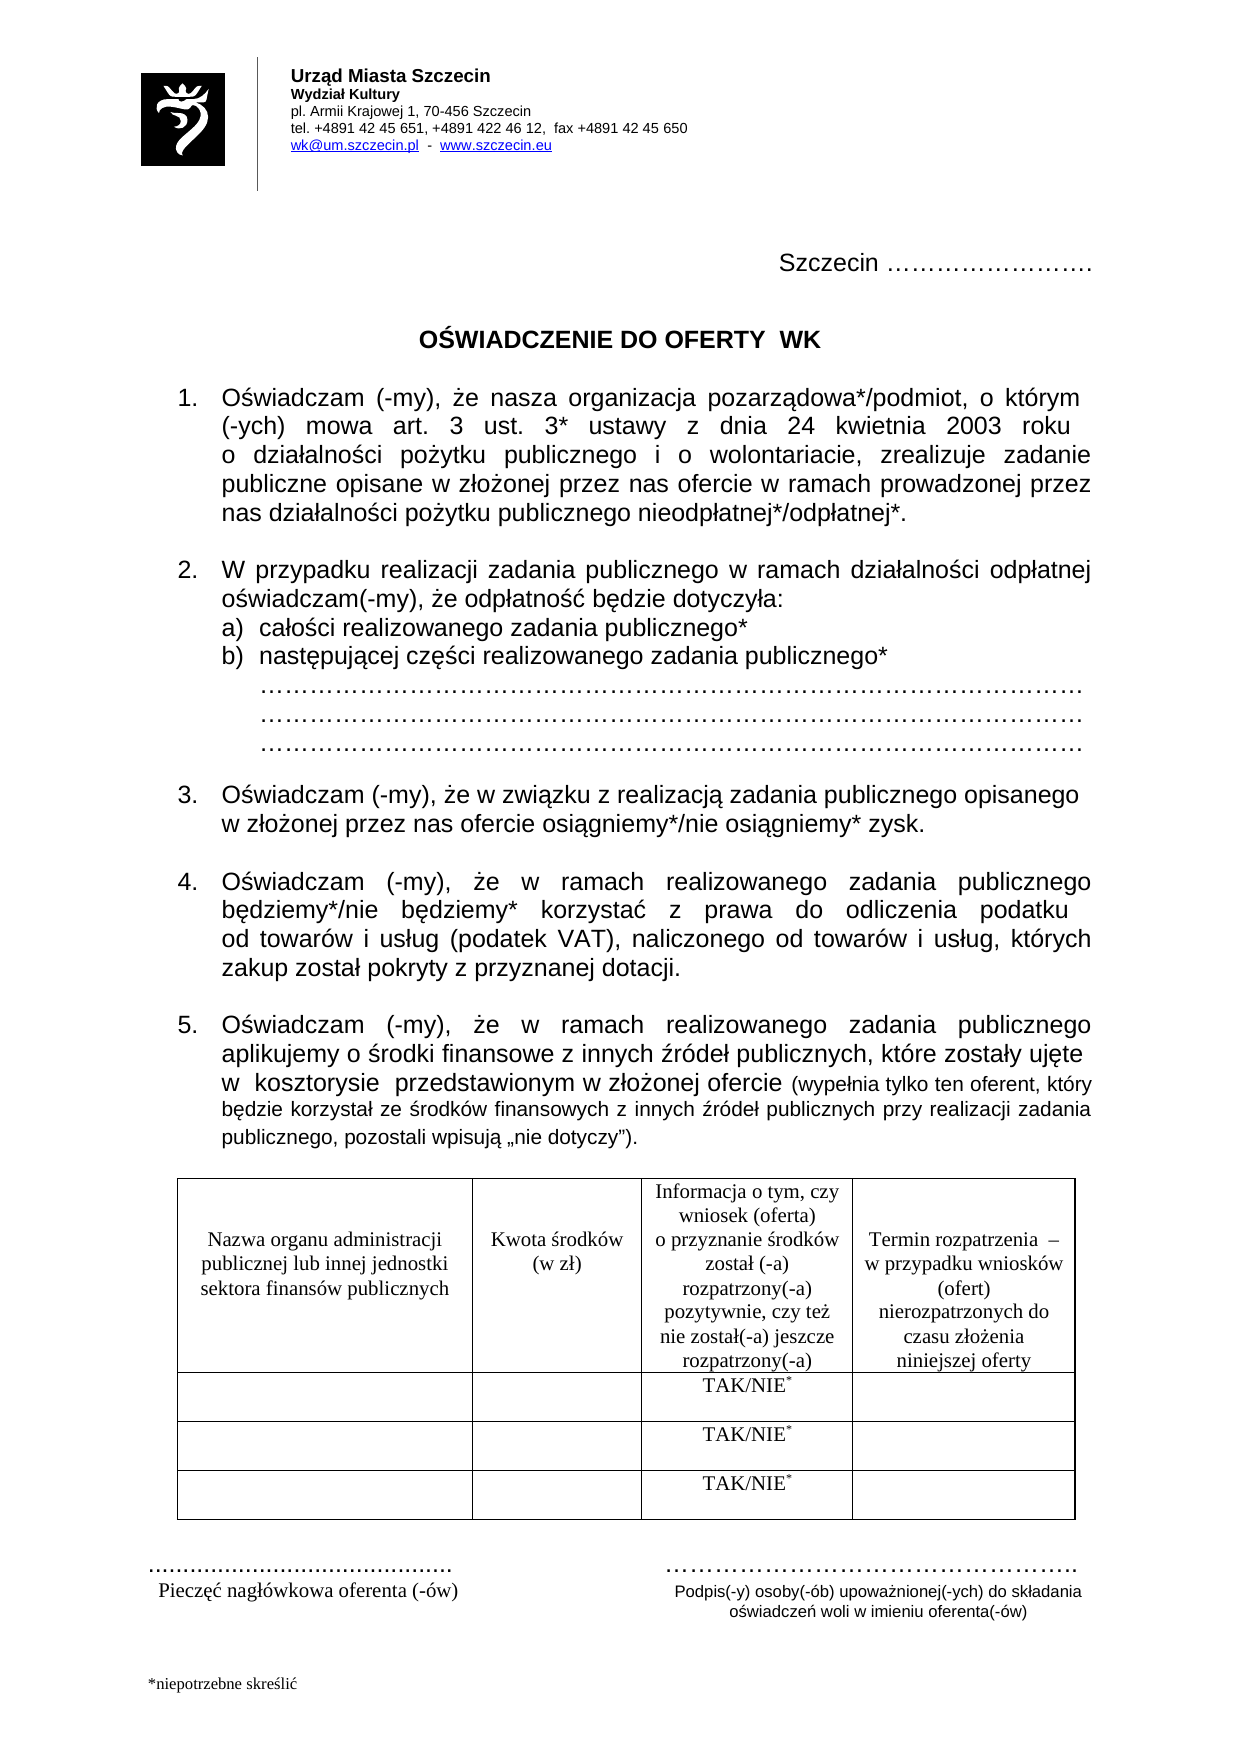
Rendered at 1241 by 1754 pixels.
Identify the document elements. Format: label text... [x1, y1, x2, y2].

table_cell [853, 1422, 1074, 1470]
table_cell [473, 1422, 641, 1470]
table_header Kwota środków (w zł) [473, 1179, 641, 1372]
text Szczecin ……………………. [148, 248, 1093, 277]
list ……………………………………………………………………………………………………………………………………………………………………………………………………………………………………………………………………… [259, 670, 1093, 756]
list Oświadczam (-my), że w ramach realizowanego zadania publicznego aplikujemy o środki finansowe z innych źródeł publicznych, które zostały ujęte w kosztorysie przedstawionym w złożonej ofercie (wypełnia tylko ten oferent, który będzie korzystał ze środków finansowych z innych źródeł publicznych przy realizacji zadania publicznego, pozostali wpisują „nie dotyczy”). [177, 1010, 1093, 1149]
list Oświadczam (-my), że w związku z realizacją zadania publicznego opisanego w złożonej przez nas ofercie osiągniemy*/nie osiągniemy* zysk. [177, 780, 1093, 838]
table_header Informacja o tym, czy wniosek (oferta) o przyznanie środków został (-a) rozpatrzony(-a) pozytywnie, czy też nie został(-a) jeszcze rozpatrzony(-a) [642, 1179, 852, 1372]
table_cell TAK/NIE* [642, 1471, 852, 1519]
table_header Nazwa organu administracji publicznej lub innej jednostki sektora finansów publicznych [178, 1179, 472, 1372]
table_cell [178, 1471, 472, 1519]
text Pieczęć nagłówkowa oferenta (-ów) Podpis(-y) osoby(-ób) upoważnionej(-ych) do składania oświadczeń woli w imieniu oferenta(-ów) [148, 1578, 1093, 1621]
table_cell [178, 1373, 472, 1421]
table_header Termin rozpatrzenia – w przypadku wniosków (ofert) nierozpatrzonych do czasu złożenia niniejszej oferty [853, 1179, 1074, 1372]
list całości realizowanego zadania publicznego* [221, 613, 1093, 641]
table_cell TAK/NIE* [642, 1373, 852, 1421]
text OŚWIADCZENIE DO OFERTY WK [148, 325, 1093, 354]
list Oświadczam (-my), że w ramach realizowanego zadania publicznego będziemy*/nie będziemy* korzystać z prawa do odliczenia podatku od towarów i usług (podatek VAT), naliczonego od towarów i usług, których zakup został pokryty z przyznanej dotacji. [177, 867, 1093, 982]
table_cell [853, 1471, 1074, 1519]
table_cell [178, 1422, 472, 1470]
table_cell TAK/NIE* [642, 1422, 852, 1470]
table_cell [853, 1373, 1074, 1421]
list następującej części realizowanego zadania publicznego* [221, 641, 1093, 670]
list *niepotrzebne skreślić [148, 1674, 1093, 1693]
list Oświadczam (-my), że nasza organizacja pozarządowa*/podmiot, o którym (-ych) mowa art. 3 ust. 3* ustawy z dnia 24 kwietnia 2003 roku o działalności pożytku publicznego i o wolontariacie, zrealizuje zadanie publiczne opisane w złożonej przez nas ofercie w ramach prowadzonej przez nas działalności pożytku publicznego nieodpłatnej*/odpłatnej*. [177, 383, 1093, 526]
text ............................................ ………………………………………….. [148, 1549, 1093, 1578]
table_cell [473, 1373, 641, 1421]
list W przypadku realizacji zadania publicznego w ramach działalności odpłatnej oświadczam(-my), że odpłatność będzie dotyczyła: [177, 555, 1093, 613]
table_cell [473, 1471, 641, 1519]
